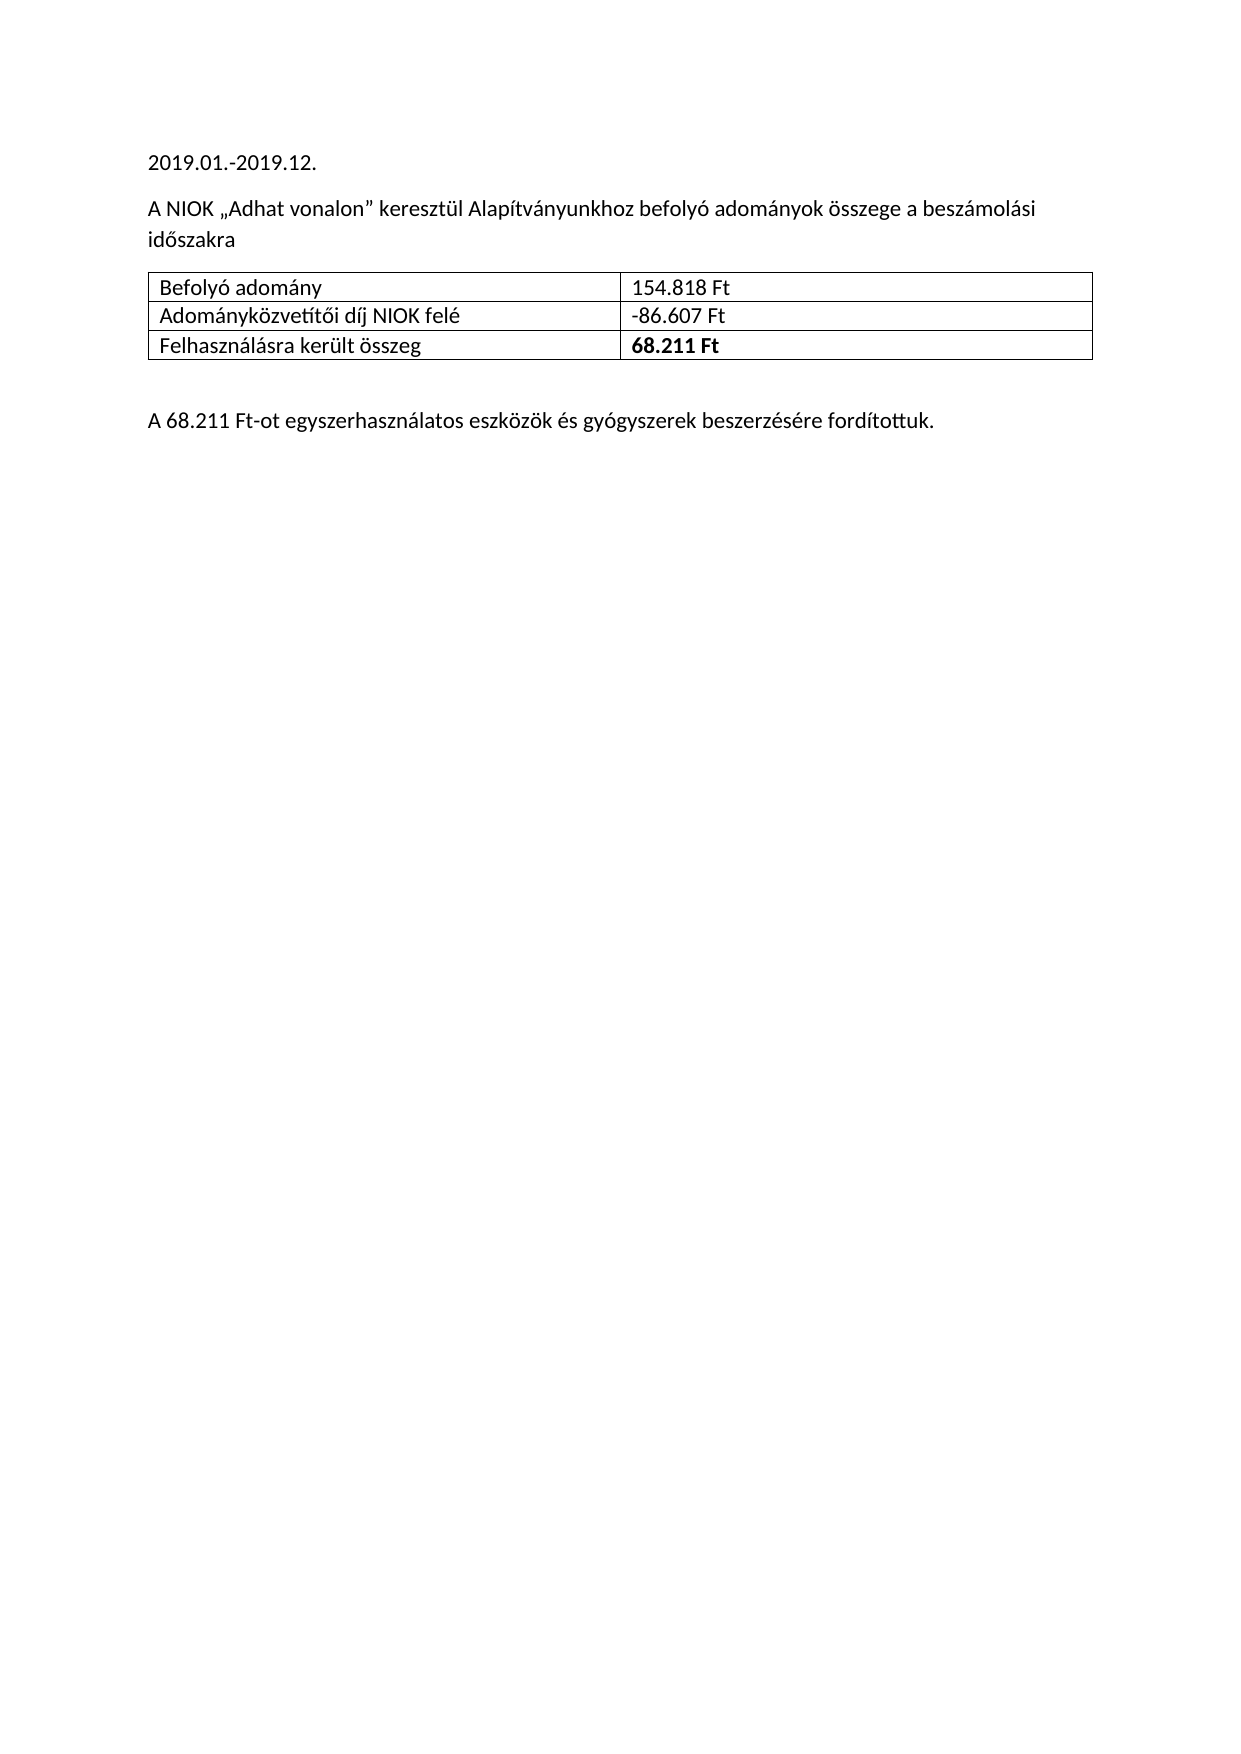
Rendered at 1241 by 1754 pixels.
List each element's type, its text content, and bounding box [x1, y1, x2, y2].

table_cell Adományközvetítői díj NIOK felé [149, 302, 620, 330]
text A 68.211 Ft-ot egyszerhasználatos eszközök és gyógyszerek beszerzésére fordítottuk. [148, 407, 1093, 435]
table_header Befolyó adomány [149, 273, 620, 301]
table_cell -86.607 Ft [621, 302, 1092, 330]
table_header 154.818 Ft [621, 273, 1092, 301]
text A NIOK „Adhat vonalon” keresztül Alapítványunkhoz befolyó adományok összege a beszámolási időszakra [148, 194, 1093, 253]
table_cell 68.211 Ft [621, 331, 1092, 359]
table_cell Felhasználásra került összeg [149, 331, 620, 359]
text 2019.01.-2019.12. [148, 148, 1093, 176]
